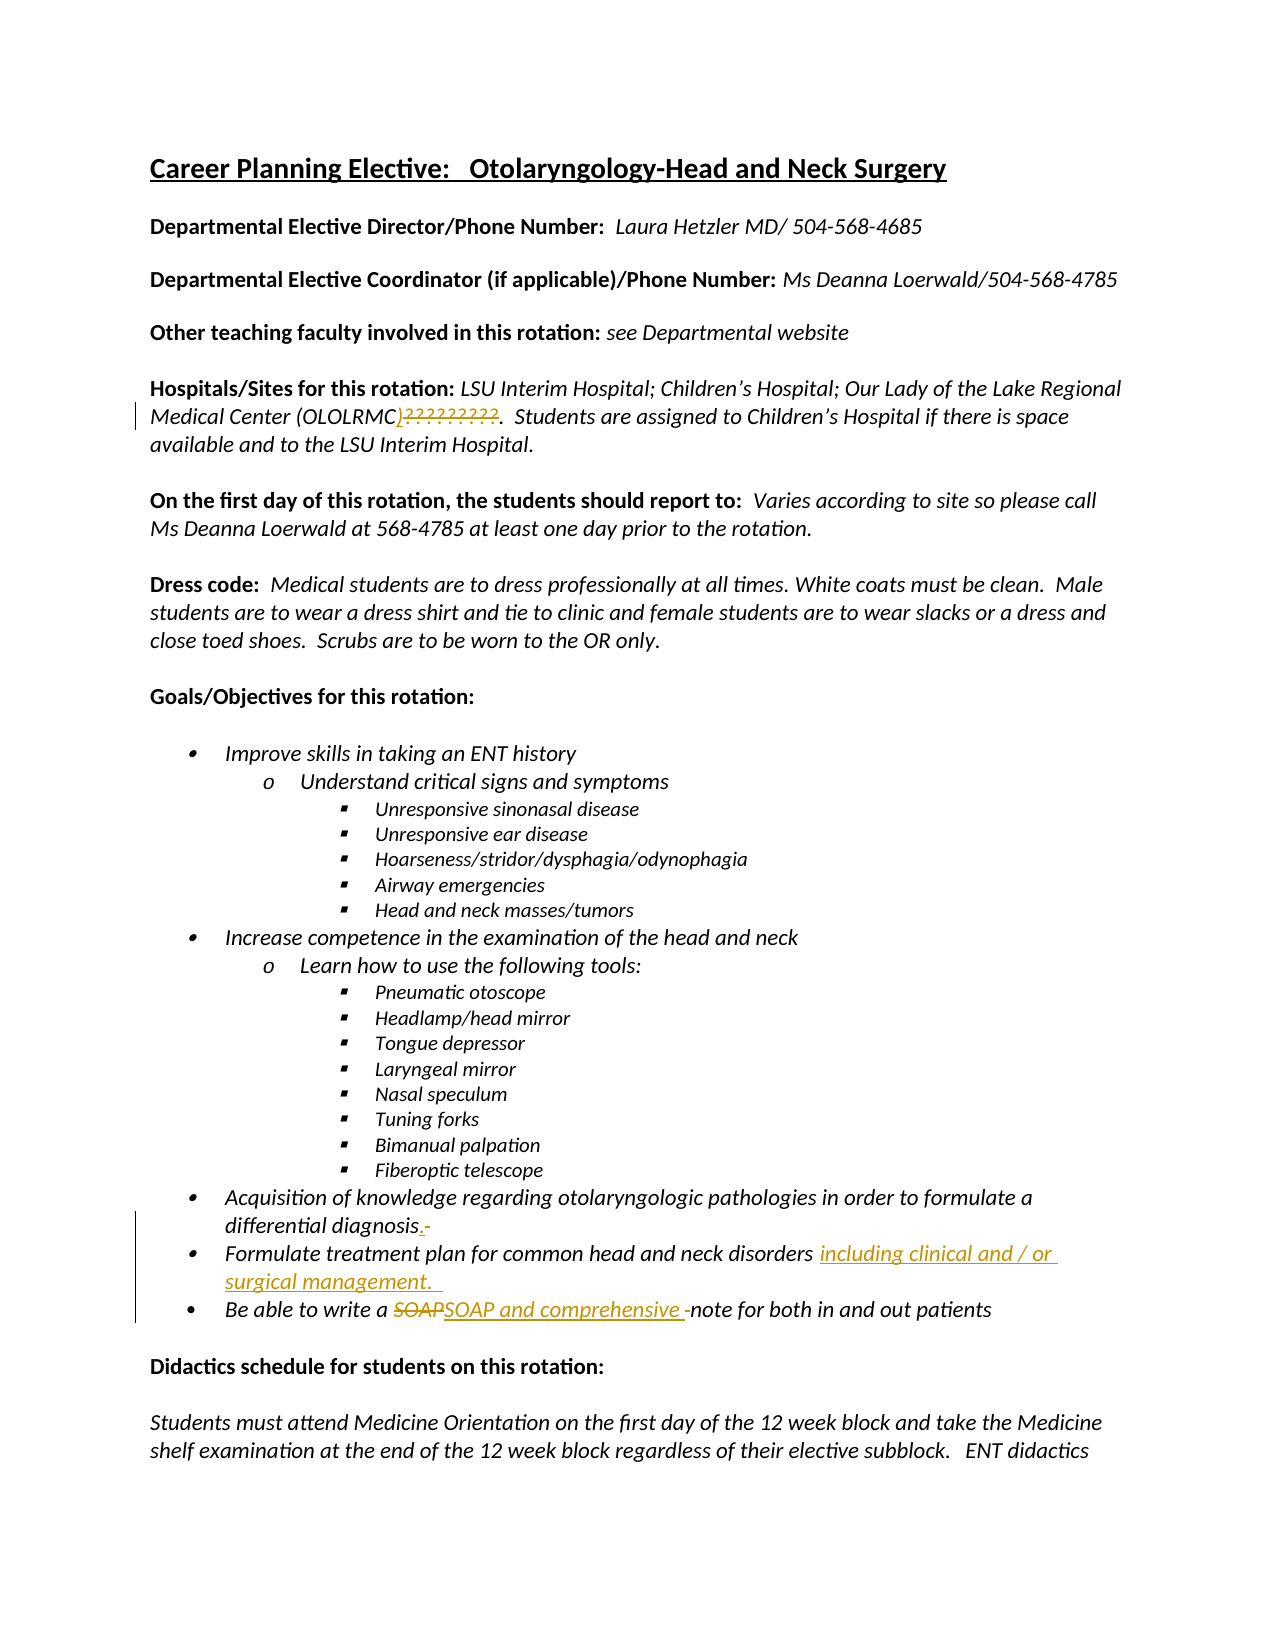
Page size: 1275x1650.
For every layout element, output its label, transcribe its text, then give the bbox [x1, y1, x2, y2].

list Tuning forks [337, 1107, 1125, 1132]
text Didactics schedule for students on this rotation: [150, 1352, 1125, 1380]
list Head and neck masses/tumors [337, 897, 1125, 923]
list Nasal speculum [337, 1081, 1125, 1107]
list Improve skills in taking an ENT history [187, 739, 1125, 767]
list Laryngeal mirror [337, 1056, 1125, 1081]
list Hoarseness/stridor/dysphagia/odynophagia [337, 847, 1125, 872]
text Career Planning Elective: Otolaryngology-Head and Neck Surgery [150, 150, 1125, 186]
list Be able to write a note for both in and out patients [187, 1295, 1125, 1323]
text Dress code: Medical students are to dress professionally at all times. White coats must be clean. Male students are to wear a dress shirt and tie to clinic and female students are to wear slacks or a dress and close toed shoes. Scrubs are to be worn to the OR only. [150, 570, 1125, 654]
text Departmental Elective Director/Phone Number: Laura Hetzler MD/ 504-568-4685 [150, 212, 1125, 240]
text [150, 1408, 1125, 1464]
list Understand critical signs and symptoms [262, 767, 1125, 796]
list Acquisition of knowledge regarding otolaryngologic pathologies in order to formulate a differential diagnosis [187, 1183, 1125, 1239]
list Unresponsive ear disease [337, 821, 1125, 847]
text Goals/Objectives for this rotation: [150, 682, 1125, 710]
list Headlamp/head mirror [337, 1005, 1125, 1030]
list Bimanual palpation [337, 1132, 1125, 1157]
text Departmental Elective Coordinator (if applicable)/Phone Number: Ms Deanna Loerwald/504-568-4785 [150, 265, 1125, 293]
list Learn how to use the following tools: [262, 951, 1125, 979]
list Pneumatic otoscope [337, 979, 1125, 1005]
list Tongue depressor [337, 1030, 1125, 1056]
text Hospitals/Sites for this rotation: LSU Interim Hospital; Children’s Hospital; Our Lady of the Lake Regional Medical Center (OLOLRMC. Students are assigned to Children’s Hospital if there is space available and to the LSU Interim Hospital. [150, 374, 1125, 458]
list Increase competence in the examination of the head and neck [187, 923, 1125, 951]
list Unresponsive sinonasal disease [337, 796, 1125, 821]
text Other teaching faculty involved in this rotation: see Departmental website [150, 318, 1125, 346]
list Fiberoptic telescope [337, 1157, 1125, 1183]
list Airway emergencies [337, 872, 1125, 897]
list Formulate treatment plan for common head and neck disorders [187, 1239, 1125, 1295]
text On the first day of this rotation, the students should report to: Varies according to site so please call Ms Deanna Loerwald at 568-4785 at least one day prior to the rotation. [150, 486, 1125, 542]
